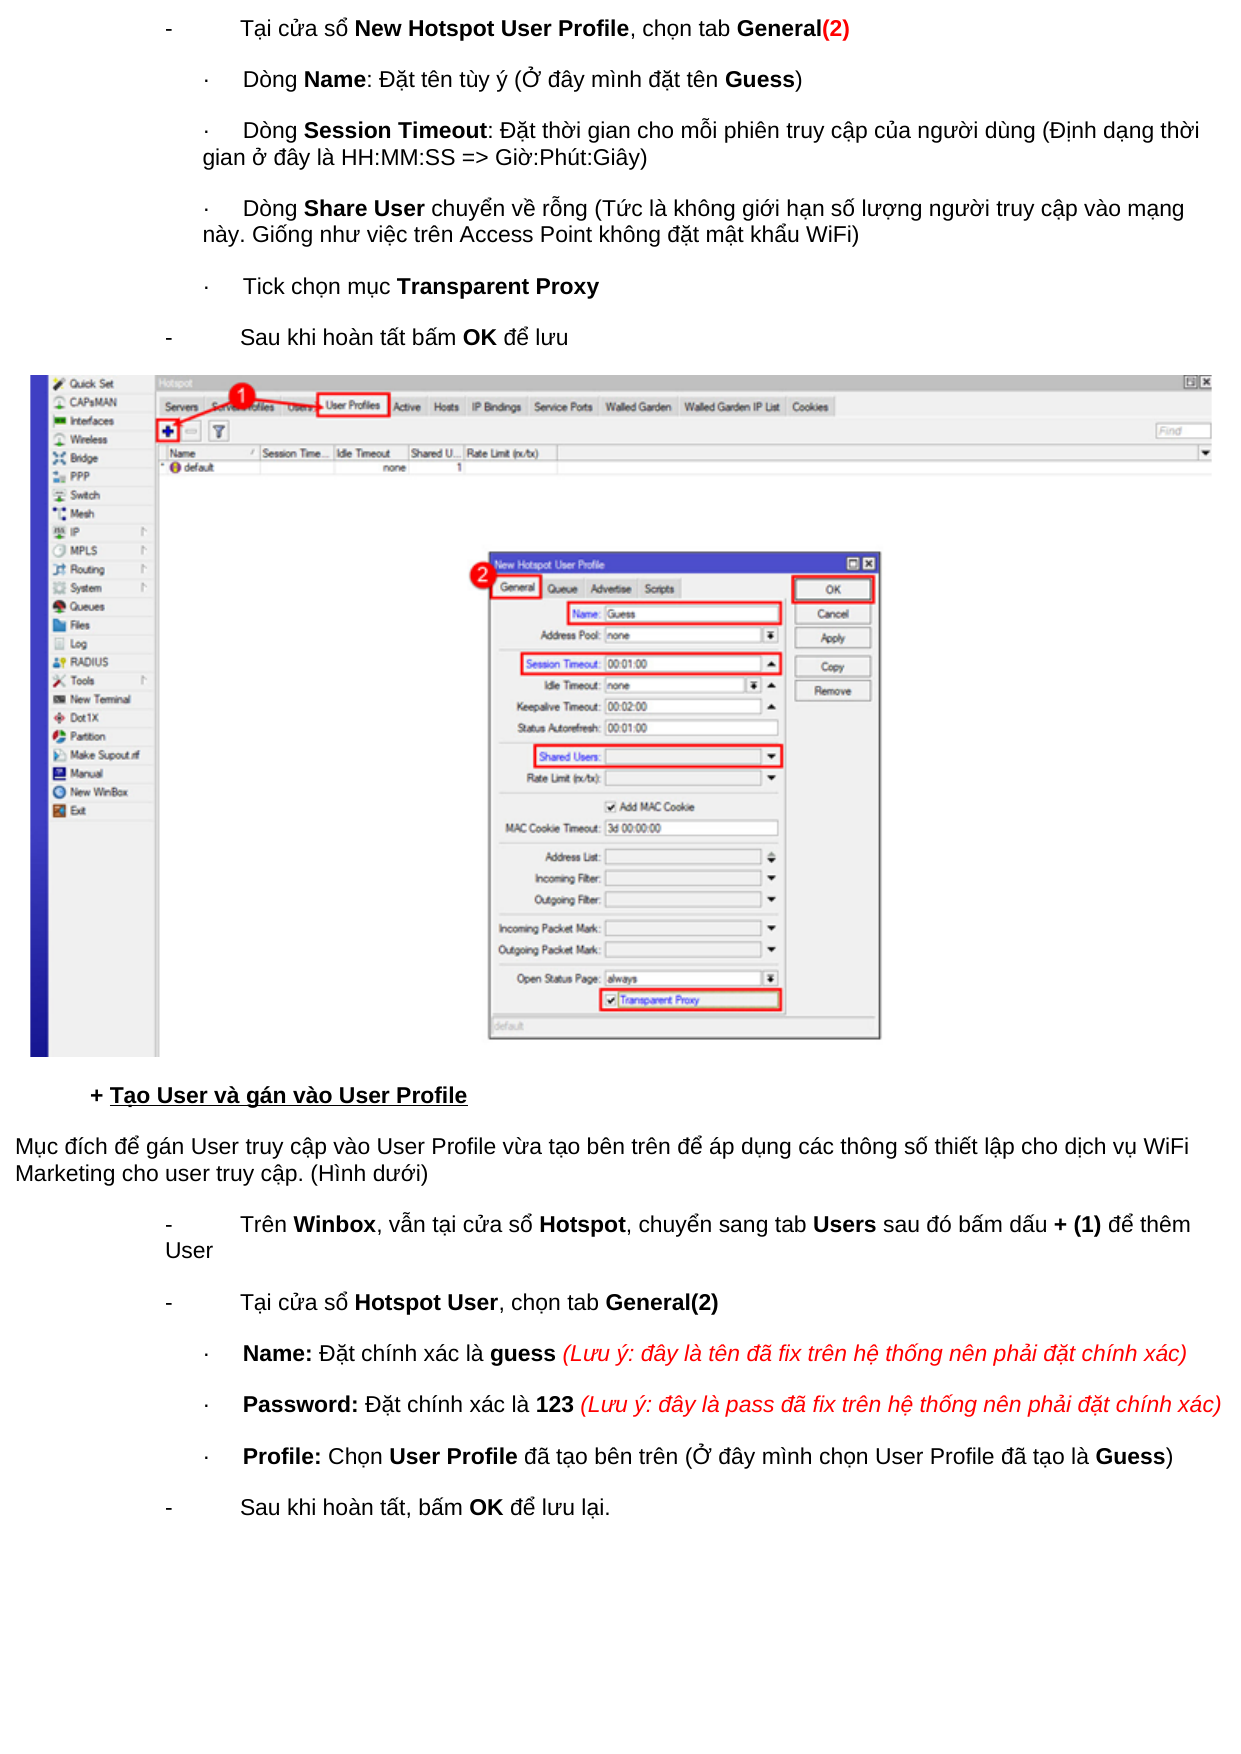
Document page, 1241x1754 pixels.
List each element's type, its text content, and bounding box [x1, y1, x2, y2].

text · Password: Đặt chính xác là 123 (Lưu ý: đây là pass đã fix trên hệ thống nên phải đặt chính xác) [202, 1391, 1227, 1418]
text - Sau khi hoàn tất bấm OK để lưu [165, 324, 1227, 351]
text - Sau khi hoàn tất, bấm OK để lưu lại. [165, 1494, 1227, 1520]
picture [30, 375, 1212, 1057]
text · Profile: Chọn User Profile đã tạo bên trên (Ở đây mình chọn User Profile đã tạo là Guess) [202, 1443, 1227, 1469]
text - Trên Winbox, vẫn tại cửa sổ Hotspot, chuyển sang tab Users sau đó bấm dấu + (1) để thêm User [165, 1211, 1227, 1263]
text · Tick chọn mục Transparent Proxy [202, 273, 1227, 299]
text · Dòng Name: Đặt tên tùy ý (Ở đây mình đặt tên Guess) [202, 66, 1227, 92]
subtitle + Tạo User và gán vào User Profile [15, 1082, 1227, 1108]
text · Dòng Share User chuyển về rỗng (Tức là không giới hạn số lượng người truy cập vào mạng này. Giống như việc trên Access Point không đặt mật khẩu WiFi) [202, 195, 1227, 248]
text - Tại cửa sổ New Hotspot User Profile, chọn tab General(2) [165, 15, 1227, 41]
text · Dòng Session Timeout: Đặt thời gian cho mỗi phiên truy cập của người dùng (Định dạng thời gian ở đây là HH:MM:SS => Giờ:Phút:Giây) [202, 117, 1227, 170]
text · Name: Đặt chính xác là guess (Lưu ý: đây là tên đã fix trên hệ thống nên phải đặt chính xác) [202, 1340, 1227, 1366]
text - Tại cửa sổ Hotspot User, chọn tab General(2) [165, 1288, 1227, 1315]
text Mục đích để gán User truy cập vào User Profile vừa tạo bên trên để áp dụng các thông số thiết lập cho dịch vụ WiFi Marketing cho user truy cập. (Hình dưới) [15, 1133, 1227, 1186]
